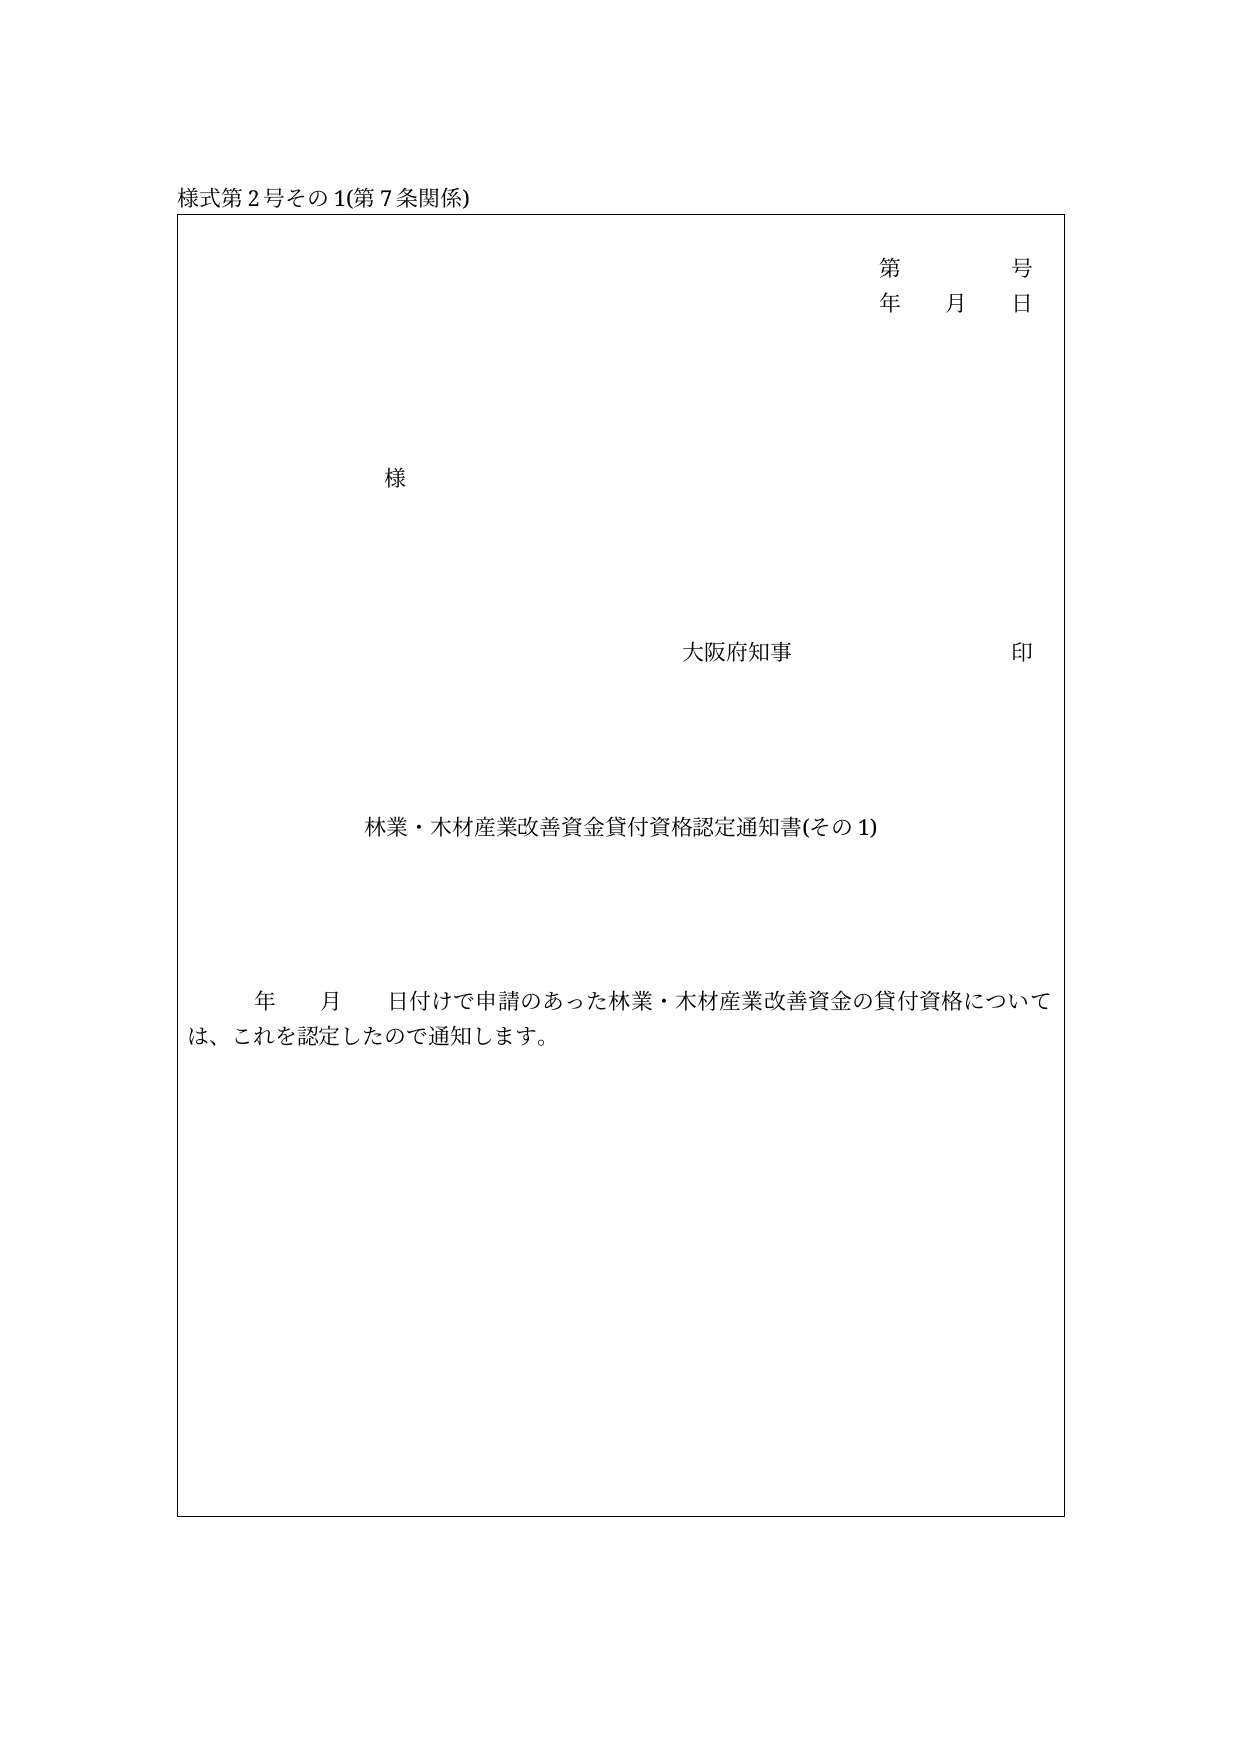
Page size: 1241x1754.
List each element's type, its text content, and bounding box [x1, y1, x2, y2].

text 様式第2号その1(第7条関係) [177, 179, 1063, 214]
table_header 第 号 年 月 日 様 大阪府知事 印 林業・木材産業改善資金貸付資格認定通知書(その1) 年 月 日付けで申請のあった林業・木材産業改善資金の貸付資格については、これを認定したので通知します。 [178, 215, 1064, 1516]
